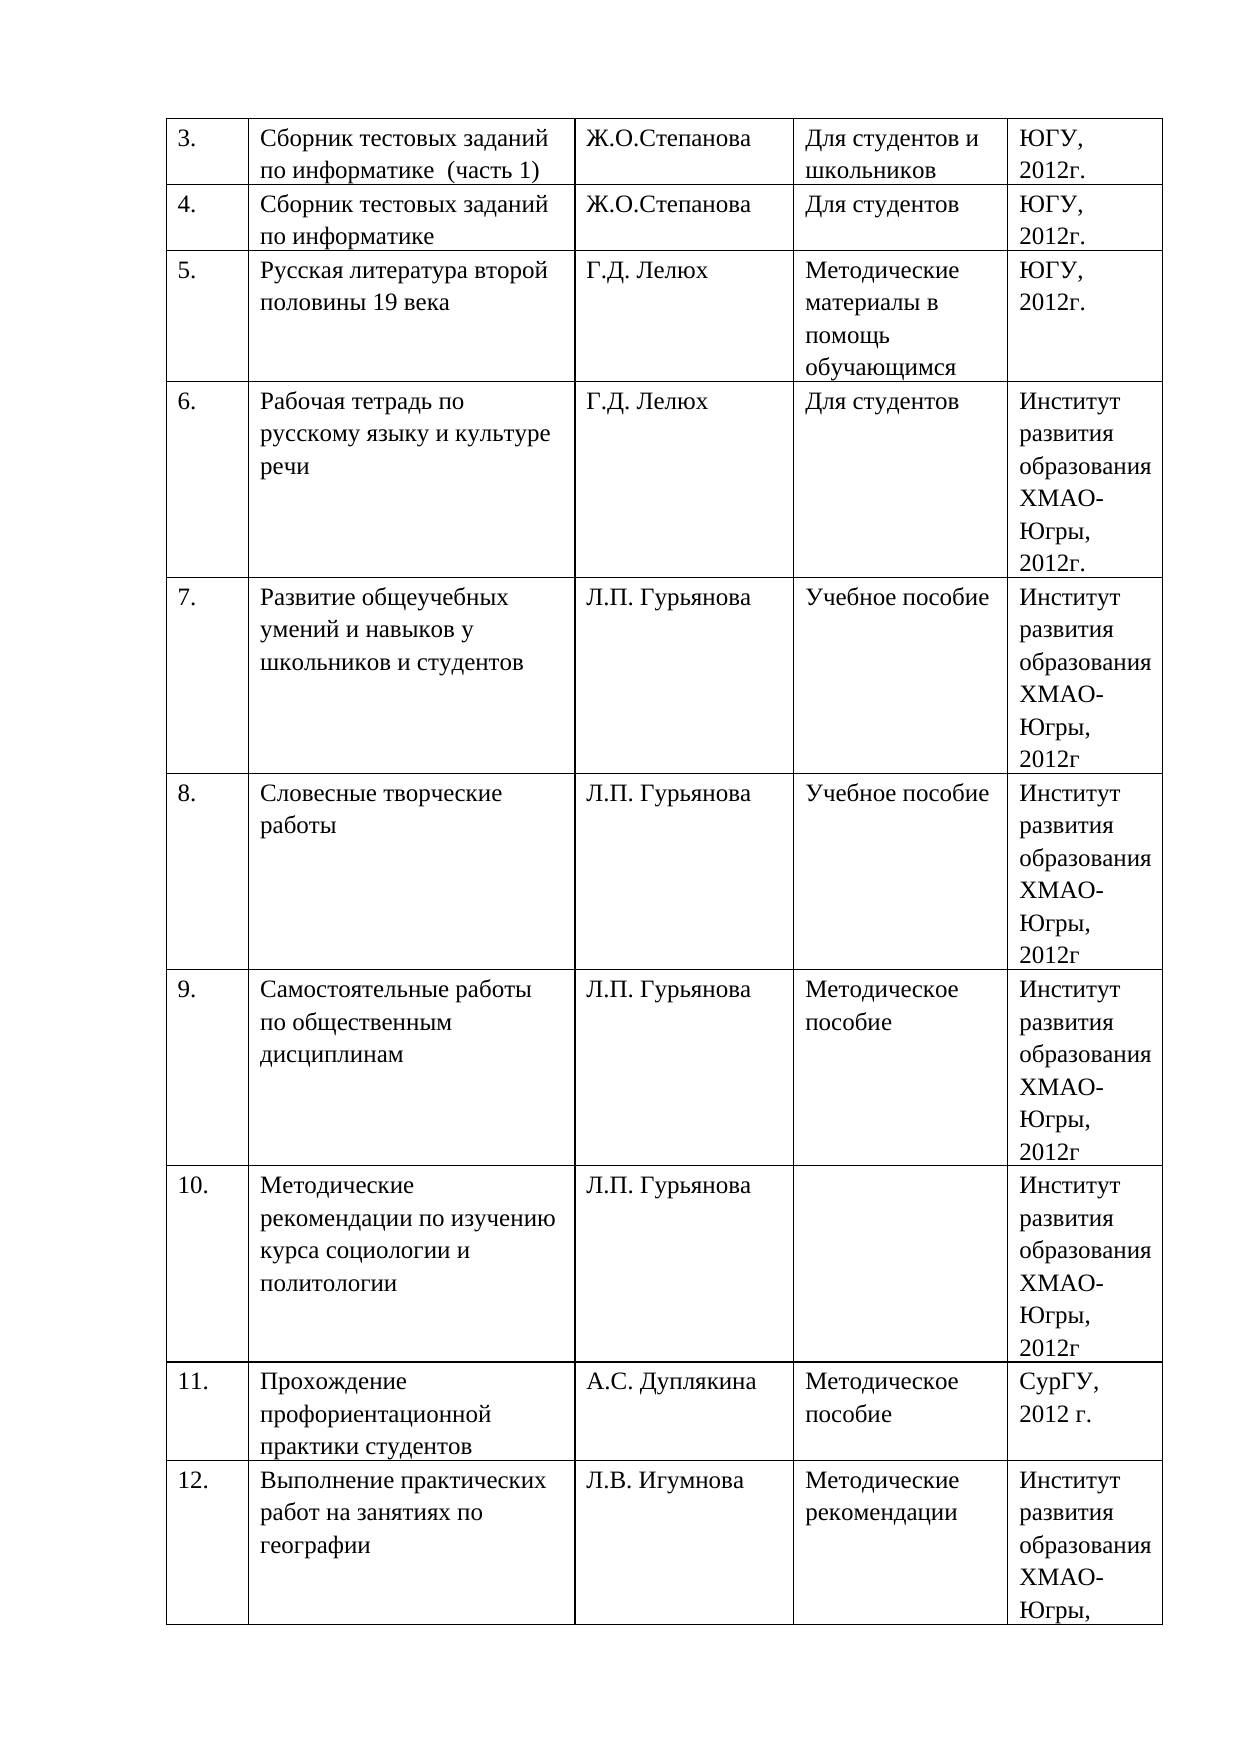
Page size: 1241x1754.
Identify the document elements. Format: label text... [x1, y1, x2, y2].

table_cell 5. [167, 251, 248, 381]
table_cell Г.Д. Лелюх [576, 251, 793, 381]
table_cell Ж.О.Степанова [576, 185, 793, 250]
table_cell Русская литература второй половины 19 века [249, 251, 574, 381]
table_cell Учебное пособие [794, 774, 1007, 969]
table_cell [1008, 1461, 1162, 1623]
table_cell 12. [167, 1461, 248, 1623]
table_cell Самостоятельные работы по общественным дисциплинам [249, 970, 574, 1165]
table_cell Л.В. Игумнова [576, 1461, 793, 1623]
table_cell 10. [167, 1166, 248, 1361]
table_cell Прохождение профориентационной практики студентов [249, 1363, 574, 1460]
table_cell Л.П. Гурьянова [576, 578, 793, 773]
table_cell 11. [167, 1363, 248, 1460]
table_cell Л.П. Гурьянова [576, 1166, 793, 1361]
table_cell СурГУ, . [1008, 1363, 1162, 1460]
table_cell ЮГУ, 2012г. [1008, 119, 1162, 184]
table_cell Методическое пособие [794, 1363, 1007, 1460]
table_cell Развитие общеучебных умений и навыков у школьников и студентов [249, 578, 574, 773]
table_cell Институт развития образования ХМАО-Югры, 2012г [1008, 970, 1162, 1165]
table_cell Институт развития образования ХМАО-Югры, 2012г [1008, 1166, 1162, 1361]
table_cell 7. [167, 578, 248, 773]
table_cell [794, 1461, 1007, 1623]
table_cell Сборник тестовых заданий по информатике (часть 1) [249, 119, 574, 184]
table_cell 3. [167, 119, 248, 184]
table_cell 6. [167, 382, 248, 577]
table_cell 8. [167, 774, 248, 969]
table_cell Л.П. Гурьянова [576, 774, 793, 969]
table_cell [249, 1461, 574, 1623]
table_cell А.С. Дуплякина [576, 1363, 793, 1460]
table_cell Для студентов и школьников [794, 119, 1007, 184]
table_cell Для студентов [794, 185, 1007, 250]
table_cell Учебное пособие [794, 578, 1007, 773]
table_cell Институт развития образования ХМАО-Югры, 2012г. [1008, 382, 1162, 577]
table_cell Словесные творческие работы [249, 774, 574, 969]
table_cell 9. [167, 970, 248, 1165]
table_cell ЮГУ, 2012г. [1008, 251, 1162, 381]
table_cell Сборник тестовых заданий по информатике [249, 185, 574, 250]
table_cell Г.Д. Лелюх [576, 382, 793, 577]
table_cell 4. [167, 185, 248, 250]
table_cell Методические материалы в помощь обучающимся [794, 251, 1007, 381]
table_cell [794, 1166, 1007, 1361]
table_cell Методические рекомендации по изучению курса социологии и политологии [249, 1166, 574, 1361]
table_cell Для студентов [794, 382, 1007, 577]
table_cell Методическое пособие [794, 970, 1007, 1165]
table_cell Институт развития образования ХМАО-Югры, 2012г [1008, 578, 1162, 773]
table_cell Л.П. Гурьянова [576, 970, 793, 1165]
table_cell ЮГУ, 2012г. [1008, 185, 1162, 250]
table_cell Ж.О.Степанова [576, 119, 793, 184]
table_cell Рабочая тетрадь по русскому языку и культуре речи [249, 382, 574, 577]
table_cell Институт развития образования ХМАО-Югры, 2012г [1008, 774, 1162, 969]
